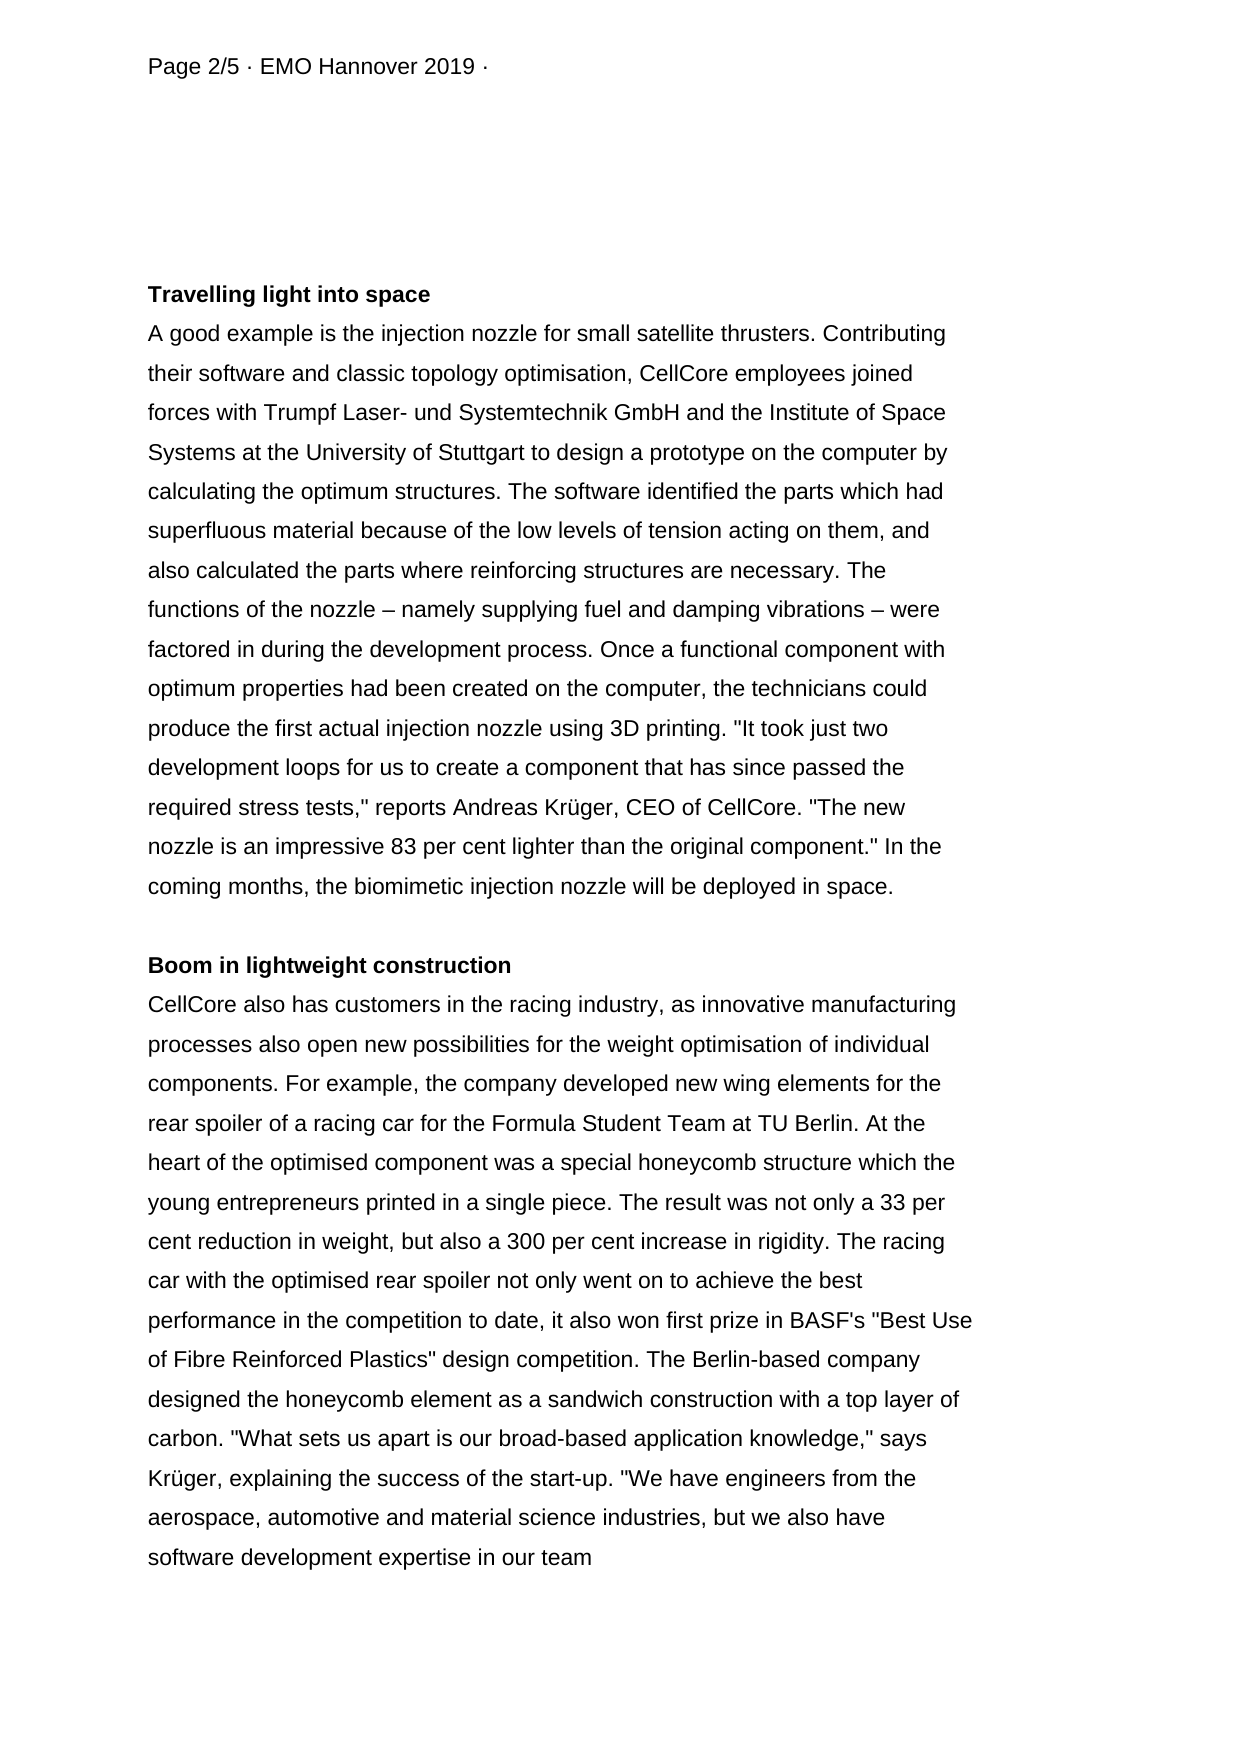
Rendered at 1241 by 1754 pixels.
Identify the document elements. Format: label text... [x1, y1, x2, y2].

text Boom in lightweight construction [148, 952, 974, 978]
text Travelling light into space [148, 281, 974, 307]
text CellCore also has customers in the racing industry, as innovative manufacturing processes also open new possibilities for the weight optimisation of individual components. For example, the company developed new wing elements for the rear spoiler of a racing car for the Formula Student Team at TU Berlin. At the heart of the optimised component was a special honeycomb structure which the young entrepreneurs printed in a single piece. The result was not only a 33 per cent reduction in weight, but also a 300 per cent increase in rigidity. The racing car with the optimised rear spoiler not only went on to achieve the best performance in the competition to date, it also won first prize in BASF's "Best Use of Fibre Reinforced Plastics" design competition. The Berlin-based company designed the honeycomb element as a sandwich construction with a top layer of carbon. "What sets us apart is our broad-based application knowledge," says Krüger, explaining the success of the start-up. "We have engineers from the aerospace, automotive and material science industries, but we also have software development expertise in our team [148, 991, 974, 1570]
text A good example is the injection nozzle for small satellite thrusters. Contributing their software and classic topology optimisation, CellCore employees joined forces with Trumpf Laser- und Systemtechnik GmbH and the Institute of Space Systems at the University of Stuttgart to design a prototype on the computer by calculating the optimum structures. The software identified the parts which had superfluous material because of the low levels of tension acting on them, and also calculated the parts where reinforcing structures are necessary. The functions of the nozzle – namely supplying fuel and damping vibrations – were factored in during the development process. Once a functional component with optimum properties had been created on the computer, the technicians could produce the first actual injection nozzle using 3D printing. "It took just two development loops for us to create a component that has since passed the required stress tests," reports Andreas Krüger, CEO of CellCore. "The new nozzle is an impressive 83 per cent lighter than the original component." In the coming months, the biomimetic injection nozzle will be deployed in space. [148, 320, 974, 899]
